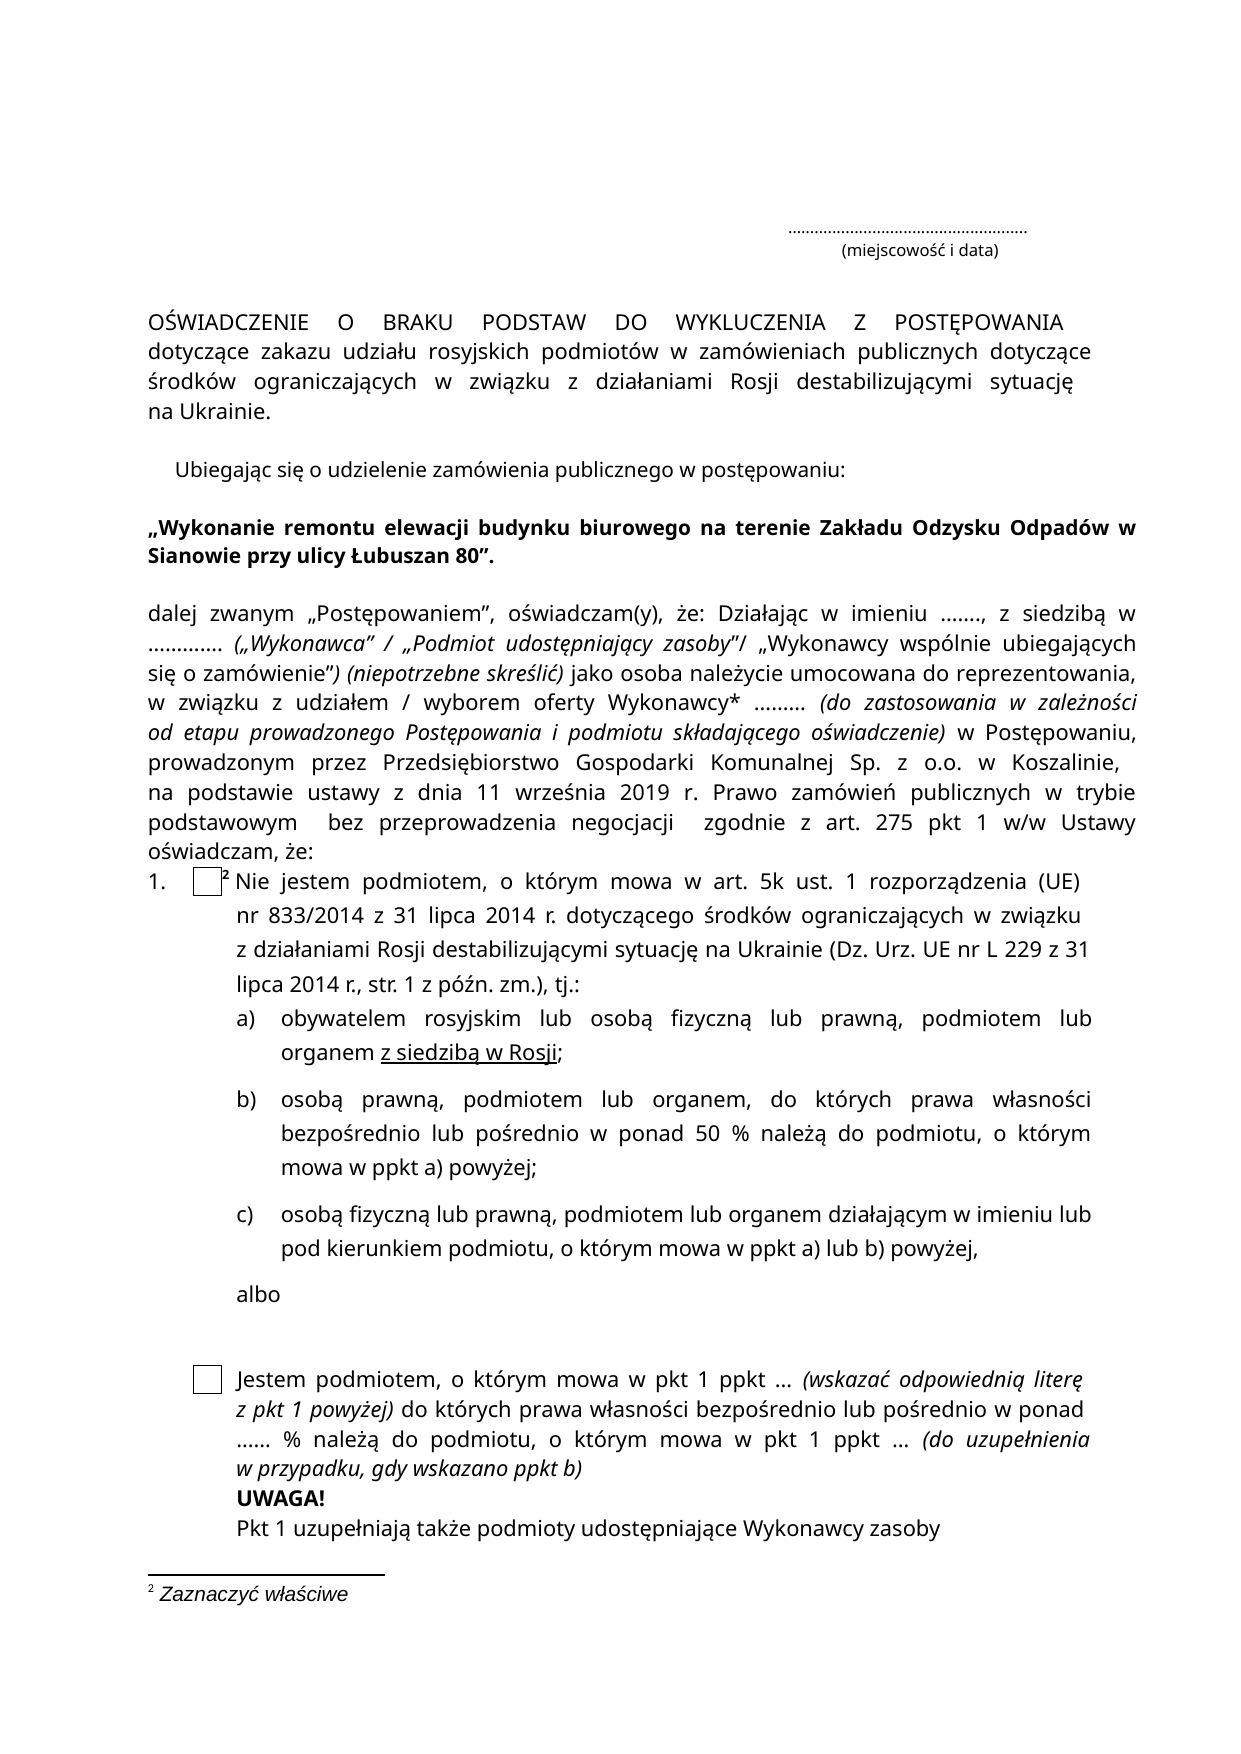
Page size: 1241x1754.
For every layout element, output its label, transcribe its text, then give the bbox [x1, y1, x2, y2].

list obywatelem rosyjskim lub osobą fizyczną lub prawną, podmiotem lub organem z siedzibą w Rosji; [236, 1003, 1093, 1067]
list albo [236, 1279, 1093, 1309]
text OŚWIADCZENIE O BRAKU PODSTAW DO WYKLUCZENIA Z POSTĘPOWANIA dotyczące zakazu udziału rosyjskich podmiotów w zamówieniach publicznych dotyczące środków ograniczających w związku z działaniami Rosji destabilizującymi sytuację na Ukrainie. [148, 307, 1093, 426]
list UWAGA! [236, 1483, 1093, 1513]
list Nie jestem podmiotem, o którym mowa w art. 5k ust. 1 rozporządzenia (UE) nr 833/2014 z 31 lipca 2014 r. dotyczącego środków ograniczających w związku z działaniami Rosji destabilizującymi sytuację na Ukrainie (Dz. Urz. UE nr L 229 z 31 lipca 2014 r., str. 1 z późn. zm.), tj.: [148, 866, 1093, 998]
text „Wykonanie remontu elewacji budynku biurowego na terenie Zakładu Odzysku Odpadów w Sianowie przy ulicy Łubuszan 80”. [148, 513, 1137, 569]
list osobą fizyczną lub prawną, podmiotem lub organem działającym w imieniu lub pod kierunkiem podmiotu, o którym mowa w ppkt a) lub b) powyżej, [236, 1199, 1093, 1263]
text Jestem podmiotem, o którym mowa w pkt 1 ppkt … (wskazać odpowiednią literę z pkt 1 powyżej) do których prawa własności bezpośrednio lub pośrednio w ponad …… % należą do podmiotu, o którym mowa w pkt 1 ppkt … (do uzupełnienia w przypadku, gdy wskazano ppkt b) [192, 1364, 1093, 1483]
text ………............................................. (miejscowość i data) [723, 216, 1093, 261]
list Pkt 1 uzupełniają także podmioty udostępniające Wykonawcy zasoby [236, 1513, 1093, 1543]
text dalej zwanym „Postępowaniem”, oświadczam(y), że: Działając w imieniu ……., z siedzibą w …………. („Wykonawca” / „Podmiot udostępniający zasoby”/ „Wykonawcy wspólnie ubiegających się o zamówienie”) (niepotrzebne skreślić) jako osoba należycie umocowana do reprezentowania, w związku z udziałem / wyborem oferty Wykonawcy* ……… (do zastosowania w zależności od etapu prowadzonego Postępowania i podmiotu składającego oświadczenie) w Postępowaniu, prowadzonym przez Przedsiębiorstwo Gospodarki Komunalnej Sp. z o.o. w Koszalinie, na podstawie ustawy z dnia 11 września 2019 r. Prawo zamówień publicznych w trybie podstawowym bez przeprowadzenia negocjacji zgodnie z art. 275 pkt 1 w/w Ustawy oświadczam, że: [148, 598, 1137, 866]
text Ubiegając się o udzielenie zamówienia publicznego w postępowaniu: [148, 456, 1137, 484]
list osobą prawną, podmiotem lub organem, do których prawa własności bezpośrednio lub pośrednio w ponad 50 % należą do podmiotu, o którym mowa w ppkt a) powyżej; [236, 1084, 1093, 1182]
